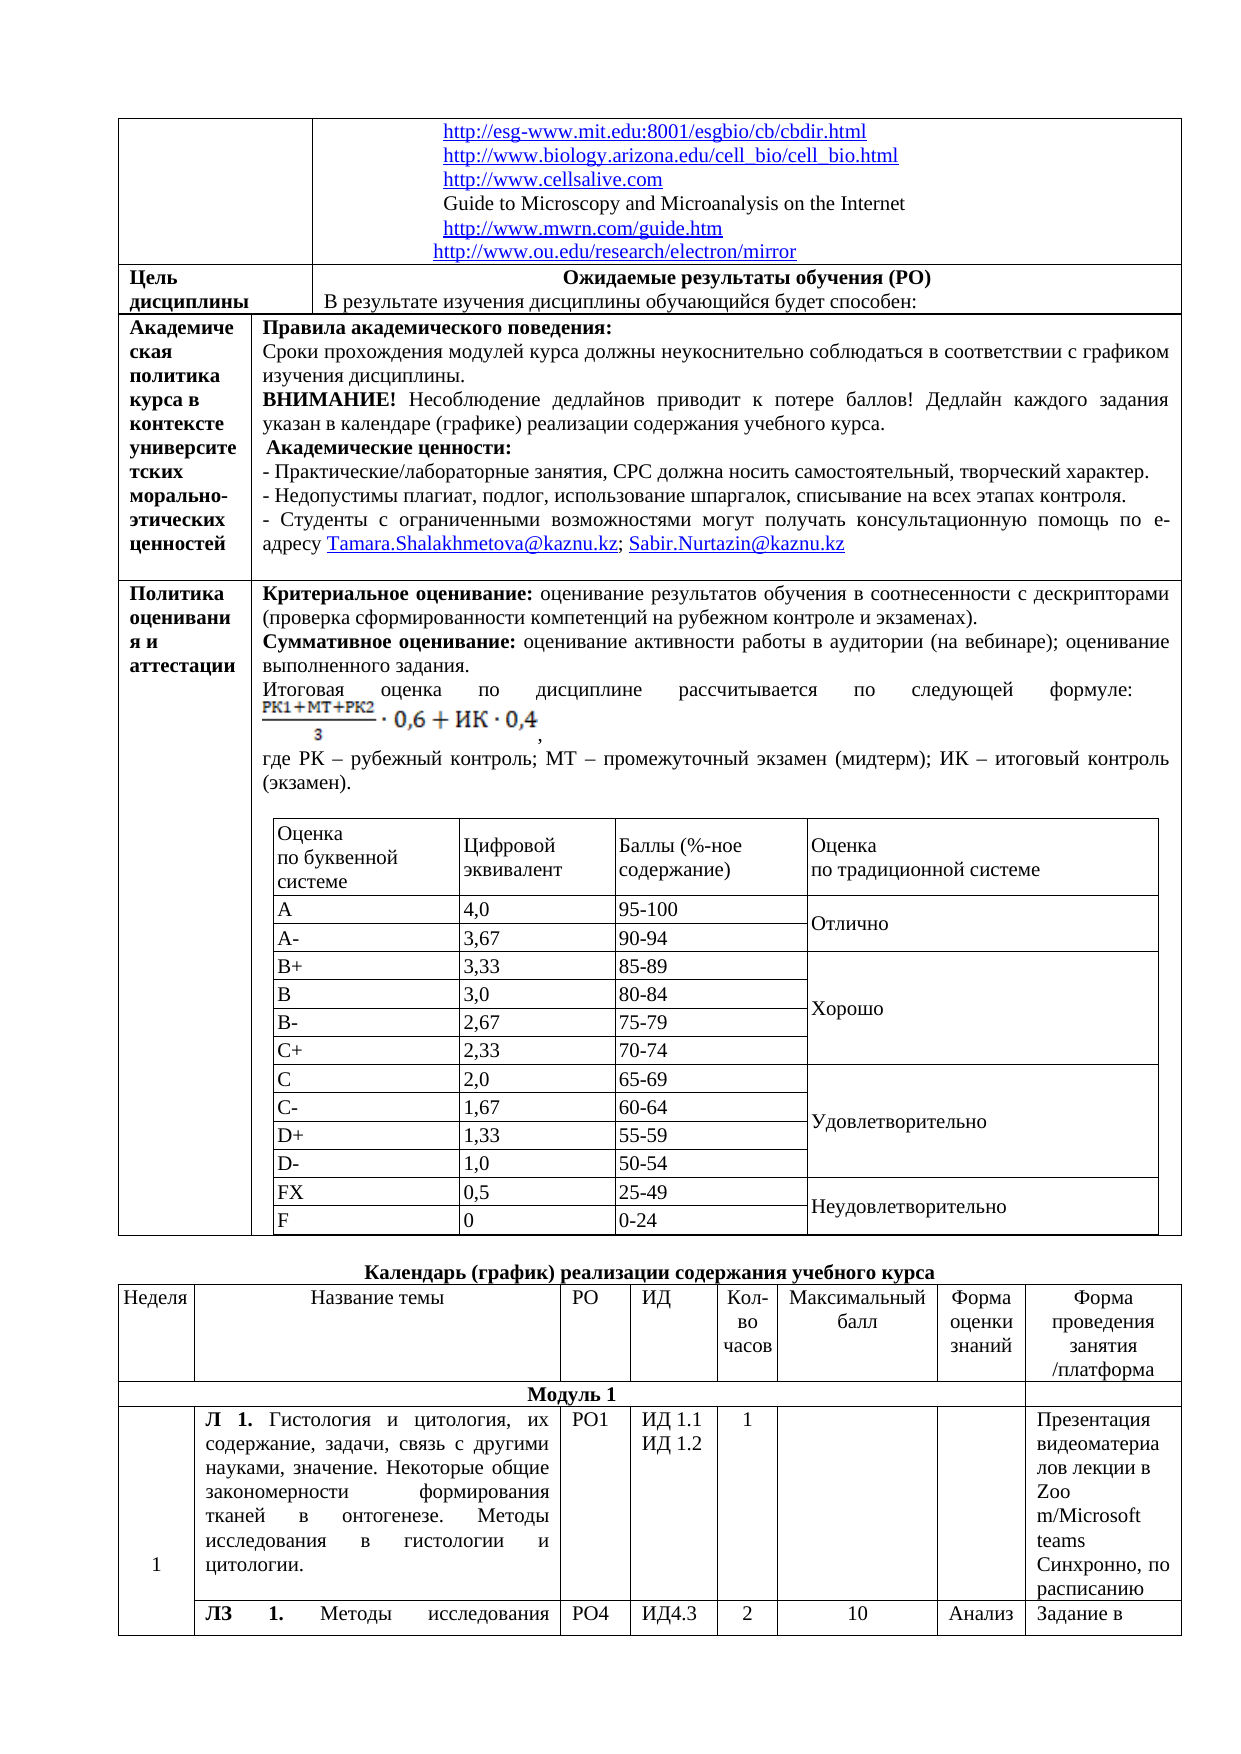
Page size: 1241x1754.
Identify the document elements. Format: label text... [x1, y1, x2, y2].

table_cell Критериальное оценивание: оценивание результатов обучения в соотнесенности с дескрипторами (проверка сформированности компетенций на рубежном контроле и экзаменах). Суммативное оценивание: оценивание активности работы в аудитории (на вебинаре); оценивание выполненного задания. Итоговая оценка по дисциплине рассчитывается по следующей формуле: , где РК – рубежный контроль; МТ – промежуточный экзамен (мидтерм); ИК – итоговый контроль (экзамен). [252, 581, 1181, 1234]
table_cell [313, 119, 1181, 263]
table_header Академическая политика курса в контексте университетских морально-этических ценностей [119, 315, 251, 579]
table_cell ИД4.3 ИД5.1 ИД5.2 [631, 1601, 717, 1635]
table_header ИД [631, 1285, 717, 1381]
table_cell 1 [718, 1407, 777, 1600]
table_cell [938, 1407, 1025, 1600]
table_header Неделя [119, 1285, 194, 1381]
table_header Форма проведения занятия /платформа [1026, 1285, 1181, 1381]
table_cell 1 [119, 1407, 194, 1635]
table_cell ИД 1.1 ИД 1.2 [631, 1407, 717, 1600]
picture [262, 700, 538, 742]
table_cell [119, 119, 312, 263]
table_cell РО4 РО5 [561, 1601, 630, 1635]
table_cell Ожидаемые результаты обучения (РО) В результате изучения дисциплины обучающийся будет способен: [313, 265, 1181, 313]
table_cell Презентация видеоматериалов лекции в Zoom/Microsoft teams Синхронно, по расписанию [1026, 1407, 1181, 1600]
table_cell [1026, 1601, 1181, 1635]
table_cell Политика оценивания и аттестации [119, 581, 251, 1234]
table_cell [778, 1407, 937, 1600]
table_cell Л 1. Гистология и цитология, их содержание, задачи, связь с другими науками, значение. Некоторые общие закономерности формирования тканей в онтогенезе. Методы исследования в гистологии и цитологии. [195, 1407, 560, 1600]
table_cell Цель дисциплины [119, 265, 312, 313]
table_header Максимальный балл [778, 1285, 937, 1381]
table_cell 2 [718, 1601, 777, 1635]
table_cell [195, 1601, 560, 1635]
text Календарь (график) реализации содержания учебного курса [118, 1260, 1181, 1284]
table_cell РО1 [561, 1407, 630, 1600]
table_cell Анализ [938, 1601, 1025, 1635]
table_header РО [561, 1285, 630, 1381]
table_header Кол-во часов [718, 1285, 777, 1381]
table_header Форма оценки знаний [938, 1285, 1025, 1381]
table_cell 10 [778, 1601, 937, 1635]
table_cell Модуль 1 [119, 1382, 1025, 1406]
table_header Правила академического поведения: Сроки прохождения модулей курса должны неукоснительно соблюдаться в соответствии с графиком изучения дисциплины. ВНИМАНИЕ! Несоблюдение дедлайнов приводит к потере баллов! Дедлайн каждого задания указан в календаре (графике) реализации содержания учебного курса. Академические ценности: - Практические/лабораторные занятия, СРС должна носить самостоятельный, творческий характер. - Недопустимы плагиат, подлог, использование шпаргалок, списывание на всех этапах контроля. - Студенты с ограниченными возможностями могут получать консультационную помощь по е-адресу Tamara.Shalakhmetova@kaznu.kz; Sabir.Nurtazin@kaznu.kz [252, 315, 1181, 579]
table_header Название темы [195, 1285, 560, 1381]
table_cell [1026, 1382, 1181, 1406]
